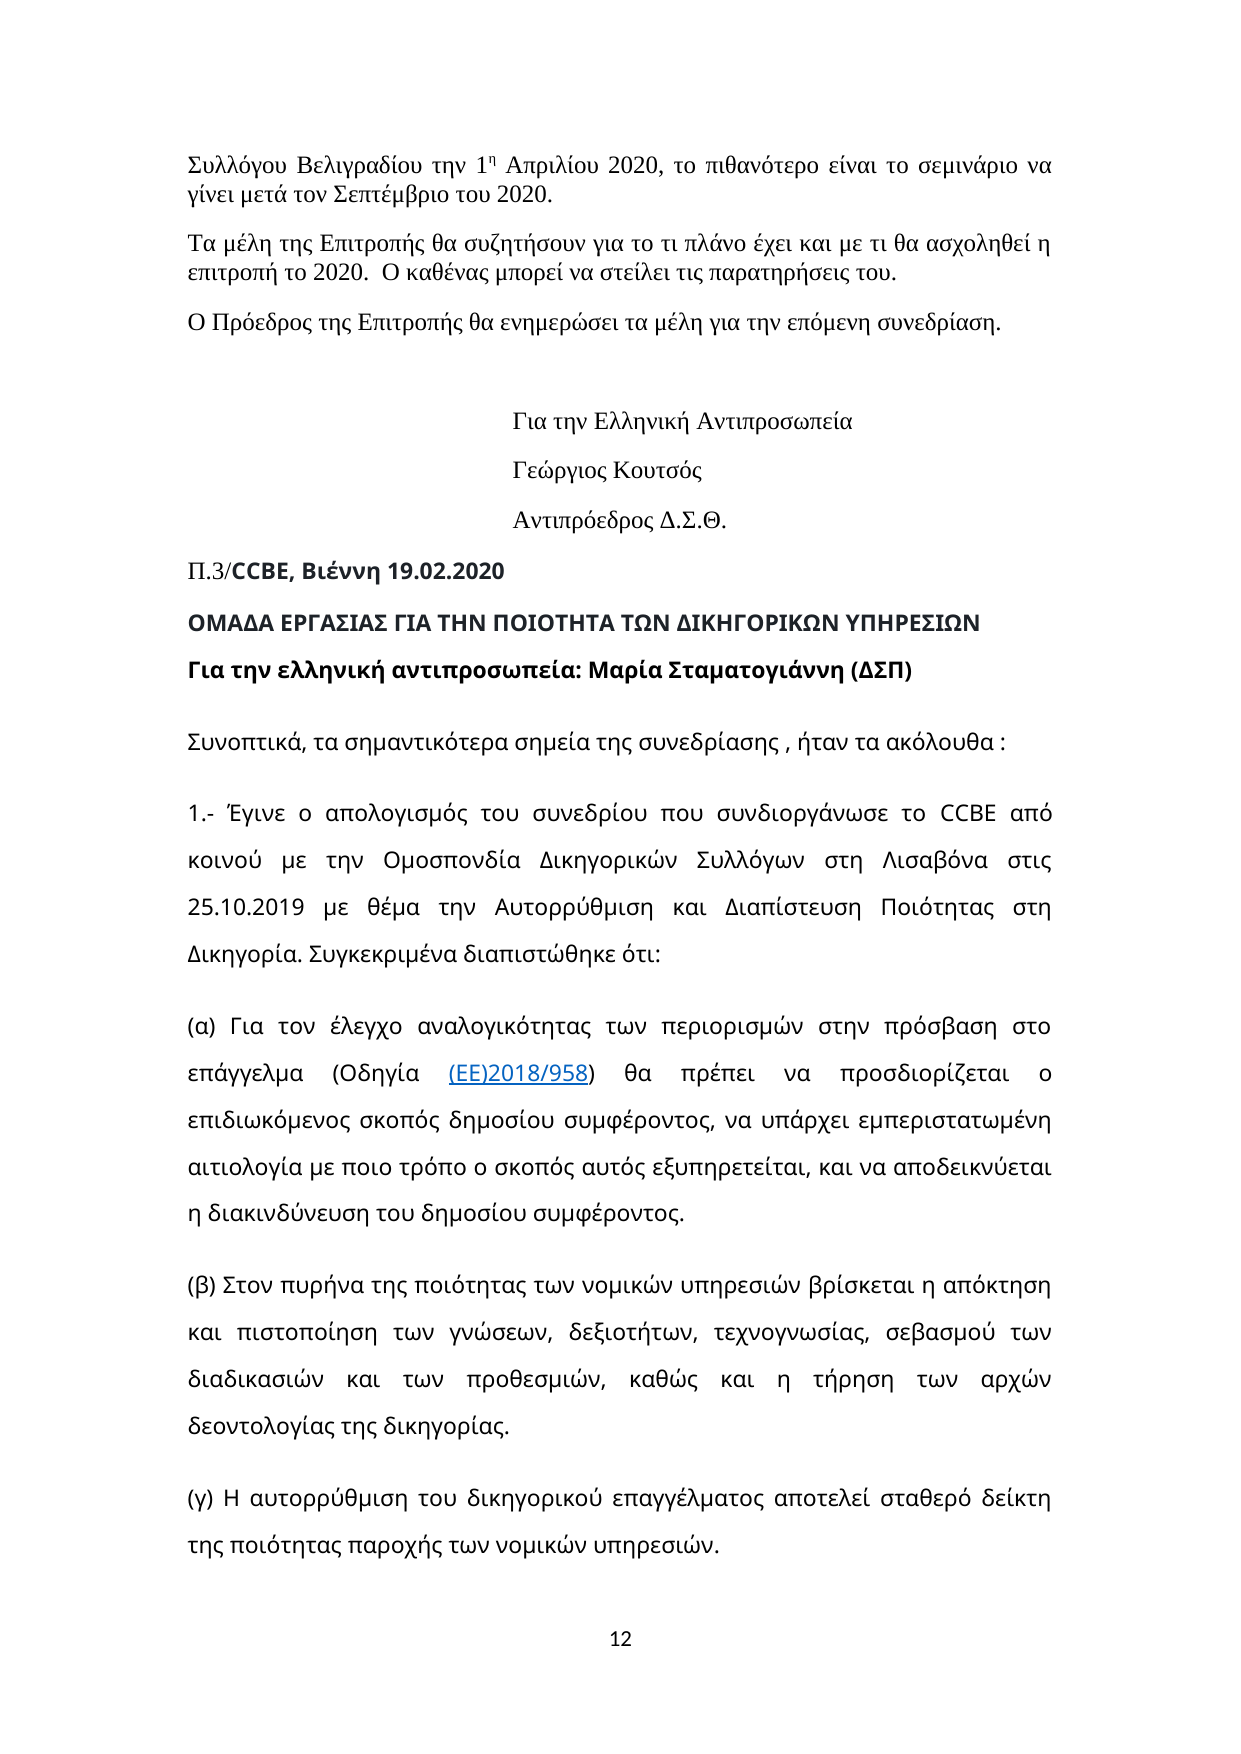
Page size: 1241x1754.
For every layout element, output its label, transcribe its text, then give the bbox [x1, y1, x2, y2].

text Γεώργιος Κουτσός [187, 455, 1053, 484]
text (γ) Η αυτορρύθμιση του δικηγορικού επαγγέλματος αποτελεί σταθερό δείκτη της ποιότητας παροχής των νομικών υπηρεσιών. [187, 1482, 1053, 1560]
text 1.- Έγινε ο απολογισμός του συνεδρίου που συνδιοργάνωσε το CCBE από κοινού με την Ομοσπονδία Δικηγορικών Συλλόγων στη Λισαβόνα στις 25.10.2019 με θέμα την Αυτορρύθμιση και Διαπίστευση Ποιότητας στη Δικηγορία. Συγκεκριμένα διαπιστώθηκε ότι: [187, 797, 1053, 969]
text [187, 150, 1053, 207]
text Συνοπτικά, τα σημαντικότερα σημεία της συνεδρίασης , ήταν τα ακόλουθα : [187, 725, 1053, 757]
text (β) Στον πυρήνα της ποιότητας των νομικών υπηρεσιών βρίσκεται η απόκτηση και πιστοποίηση των γνώσεων, δεξιοτήτων, τεχνογνωσίας, σεβασμού των διαδικασιών και των προθεσμιών, καθώς και η τήρηση των αρχών δεοντολογίας της δικηγορίας. [187, 1269, 1053, 1441]
text Αντιπρόεδρος Δ.Σ.Θ. [187, 505, 1053, 534]
text Για την ελληνική αντιπροσωπεία: Μαρία Σταματογιάννη (ΔΣΠ) [187, 653, 1053, 685]
text (α) Για τον έλεγχο αναλογικότητας των περιορισμών στην πρόσβαση στο επάγγελμα (Οδηγία (ΕΕ)2018/958) θα πρέπει να προσδιορίζεται ο επιδιωκόμενος σκοπός δημοσίου συμφέροντος, να υπάρχει εμπεριστατωμένη αιτιολογία με ποιο τρόπο ο σκοπός αυτός εξυπηρετείται, και να αποδεικνύεται η διακινδύνευση του δημοσίου συμφέροντος. [187, 1010, 1053, 1228]
text Τα μέλη της Επιτροπής θα συζητήσουν για το τι πλάνο έχει και με τι θα ασχοληθεί η επιτροπή το 2020. Ο καθένας μπορεί να στείλει τις παρατηρήσεις του. [187, 228, 1053, 286]
text ΟΜΑΔΑ ΕΡΓΑΣΙΑΣ ΓΙΑ ΤΗΝ ΠΟΙΟΤΗΤΑ ΤΩΝ ΔΙΚΗΓΟΡΙΚΩΝ ΥΠΗΡΕΣΙΩΝ [187, 607, 1053, 638]
text Για την Ελληνική Αντιπροσωπεία [187, 406, 1053, 434]
text Π.3/CCBE, Βιέννη 19.02.2020 [187, 554, 1053, 586]
text Ο Πρόεδρος της Επιτροπής θα ενημερώσει τα μέλη για την επόμενη συνεδρίαση. [187, 307, 1053, 335]
